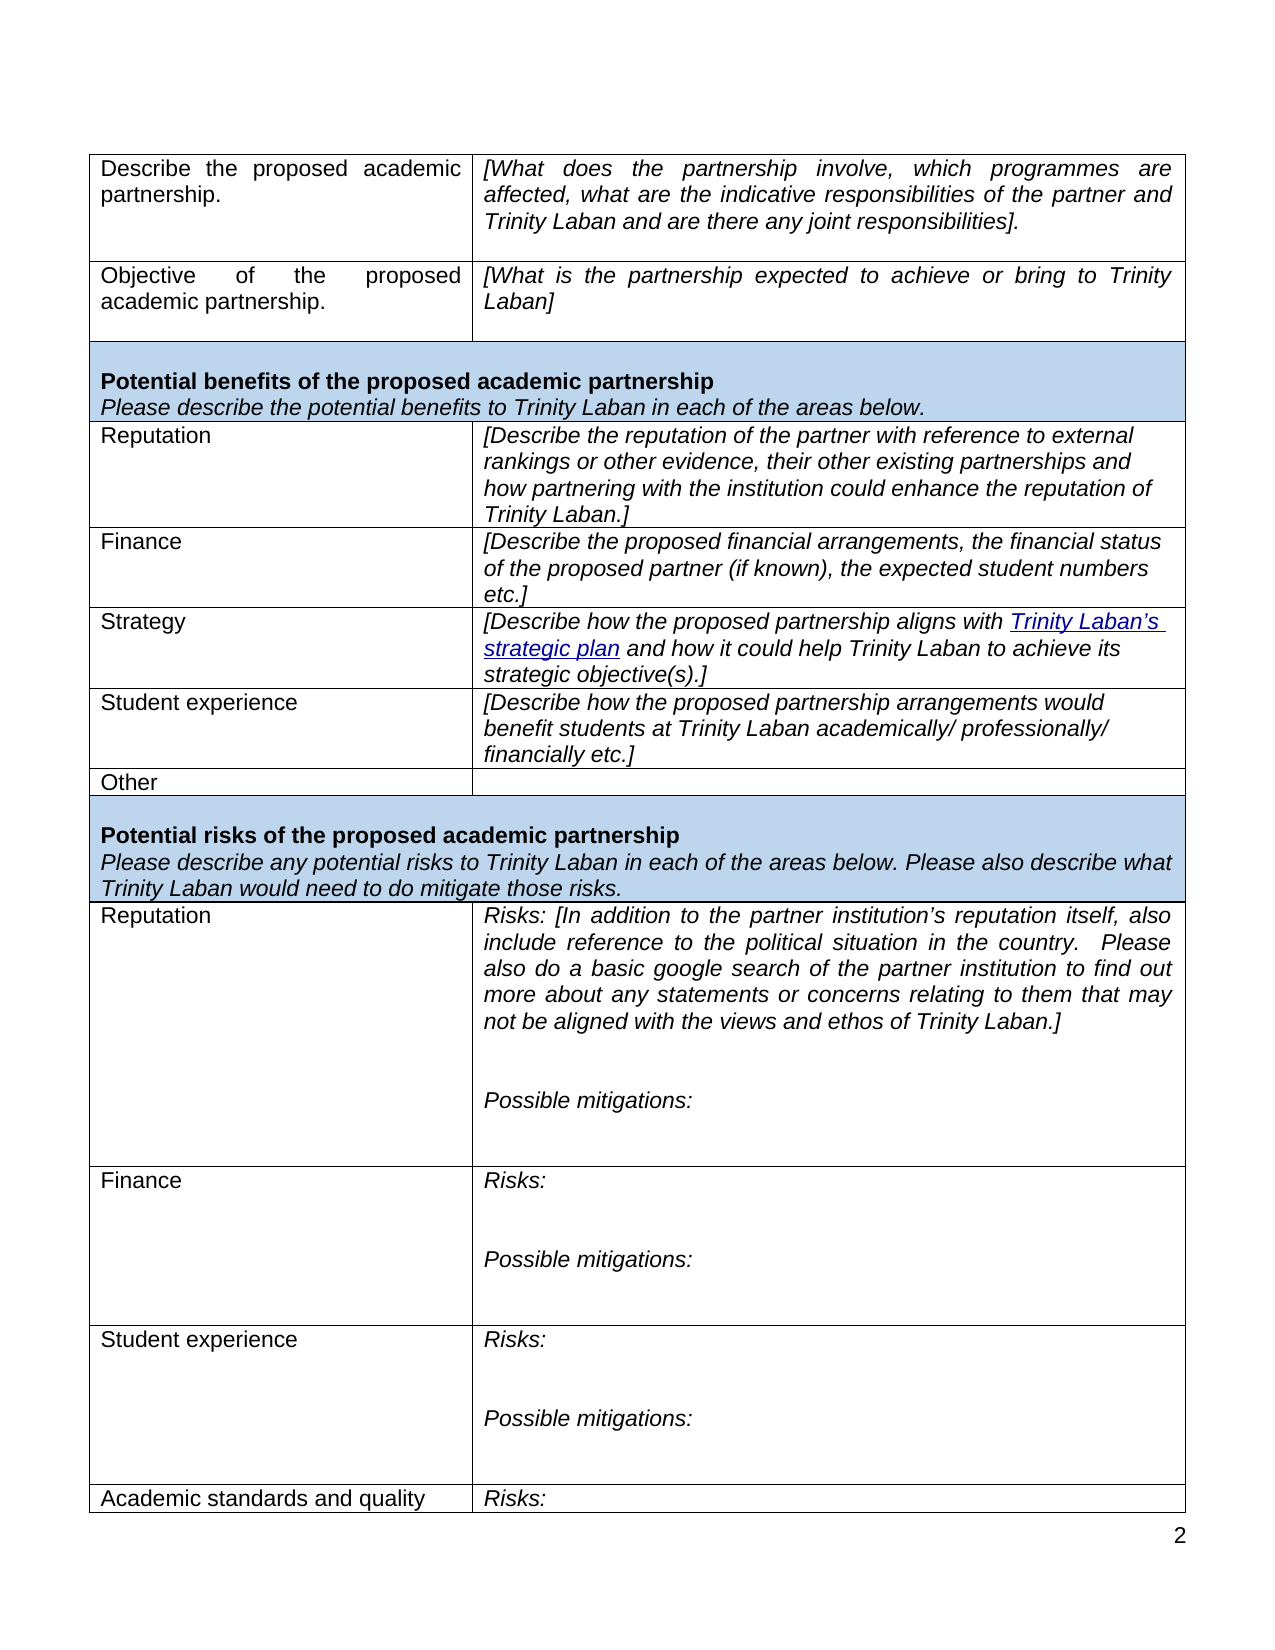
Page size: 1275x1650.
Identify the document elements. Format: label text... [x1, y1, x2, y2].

table_cell Risks: Possible mitigations: [473, 1326, 1185, 1484]
table_cell Finance [90, 528, 472, 607]
table_cell Student experience [90, 1326, 472, 1484]
table_cell Describe the proposed academic partnership. [90, 155, 472, 261]
table_cell [What is the partnership expected to achieve or bring to Trinity Laban] [473, 262, 1185, 341]
table_cell Risks: Possible mitigations: [473, 1167, 1185, 1325]
table_cell [Describe how the proposed partnership aligns with Trinity Laban’s strategic plan and how it could help Trinity Laban to achieve its strategic objective(s).] [473, 608, 1185, 687]
table_cell Potential benefits of the proposed academic partnership Please describe the potential benefits to Trinity Laban in each of the areas below. [90, 342, 1185, 421]
table_cell Finance [90, 1167, 472, 1325]
table_cell Risks: [In addition to the partner institution’s reputation itself, also include reference to the political situation in the country. Please also do a basic google search of the partner institution to find out more about any statements or concerns relating to them that may not be aligned with the views and ethos of Trinity Laban.] Possible mitigations: [473, 903, 1185, 1166]
table_cell [Describe how the proposed partnership arrangements would benefit students at Trinity Laban academically/ professionally/ financially etc.] [473, 689, 1185, 767]
table_cell Potential risks of the proposed academic partnership Please describe any potential risks to Trinity Laban in each of the areas below. Please also describe what Trinity Laban would need to do mitigate those risks. [90, 796, 1185, 901]
table_cell Other [90, 769, 472, 795]
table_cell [473, 1485, 1185, 1512]
table_cell Reputation [90, 422, 472, 527]
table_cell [90, 1485, 472, 1512]
table_cell [473, 769, 1185, 795]
table_cell Student experience [90, 689, 472, 767]
table_cell [Describe the reputation of the partner with reference to external rankings or other evidence, their other existing partnerships and how partnering with the institution could enhance the reputation of Trinity Laban.] [473, 422, 1185, 527]
table_cell Objective of the proposed academic partnership. [90, 262, 472, 341]
table_cell Strategy [90, 608, 472, 687]
table_cell [What does the partnership involve, which programmes are affected, what are the indicative responsibilities of the partner and Trinity Laban and are there any joint responsibilities]. [473, 155, 1185, 261]
table_cell [Describe the proposed financial arrangements, the financial status of the proposed partner (if known), the expected student numbers etc.] [473, 528, 1185, 607]
table_cell Reputation [90, 903, 472, 1166]
